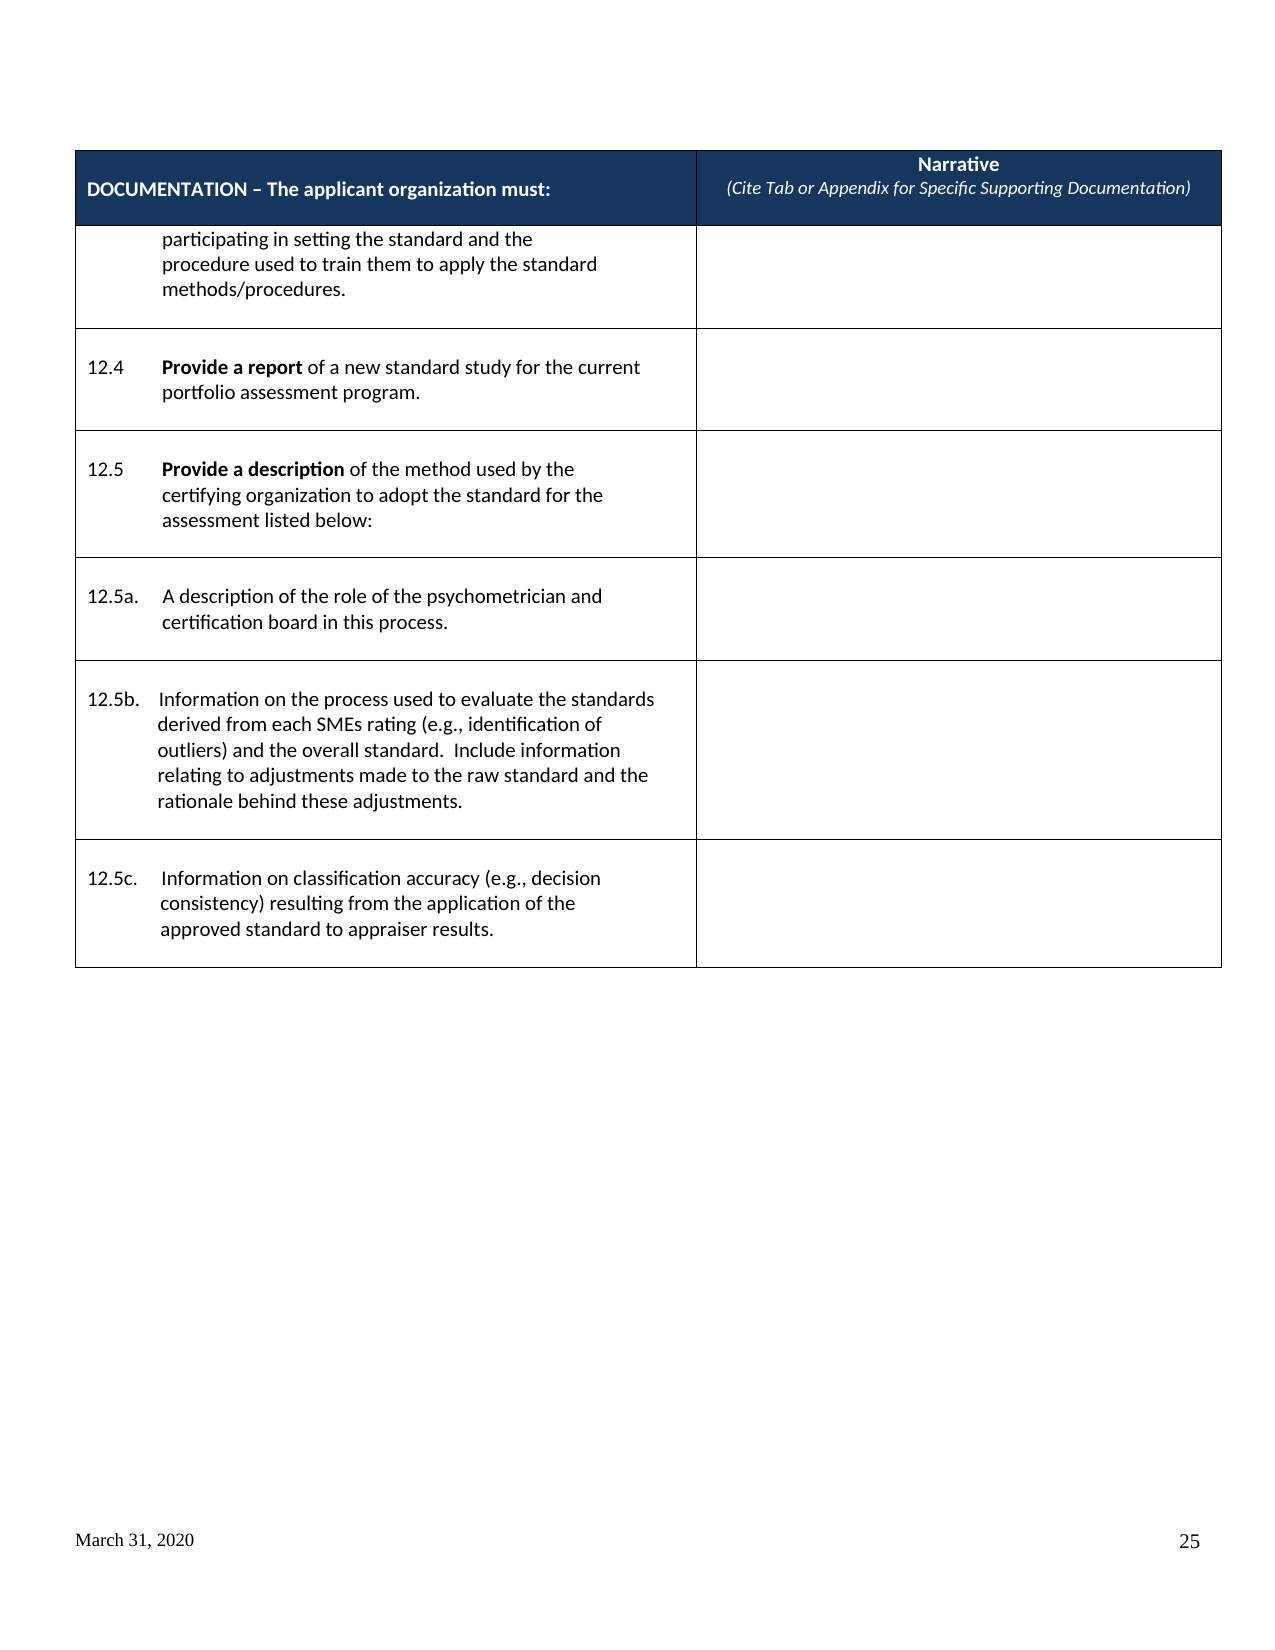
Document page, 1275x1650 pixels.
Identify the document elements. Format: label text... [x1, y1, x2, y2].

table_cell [76, 226, 696, 327]
table_cell [697, 226, 1221, 327]
table_cell 12.5 Provide a description of the method used by the certifying organization to adopt the standard for the assessment listed below: [76, 431, 696, 557]
table_cell 12.5b. Information on the process used to evaluate the standards derived from each SMEs rating (e.g., identification of outliers) and the overall standard. Include information relating to adjustments made to the raw standard and the rationale behind these adjustments. [76, 661, 696, 839]
table_cell [697, 431, 1221, 557]
table_cell 12.5c. Information on classification accuracy (e.g., decision consistency) resulting from the application of the approved standard to appraiser results. [76, 840, 696, 967]
table_cell [697, 329, 1221, 430]
table_header Narrative (Cite Tab or Appendix for Specific Supporting Documentation) [697, 151, 1221, 225]
table_cell 12.4 Provide a report of a new standard study for the current portfolio assessment program. [76, 329, 696, 430]
table_cell [697, 840, 1221, 967]
table_header DOCUMENTATION – The applicant organization must: [76, 151, 696, 225]
table_cell [697, 558, 1221, 660]
table_cell 12.5a. A description of the role of the psychometrician and certification board in this process. [76, 558, 696, 660]
table_cell [697, 661, 1221, 839]
